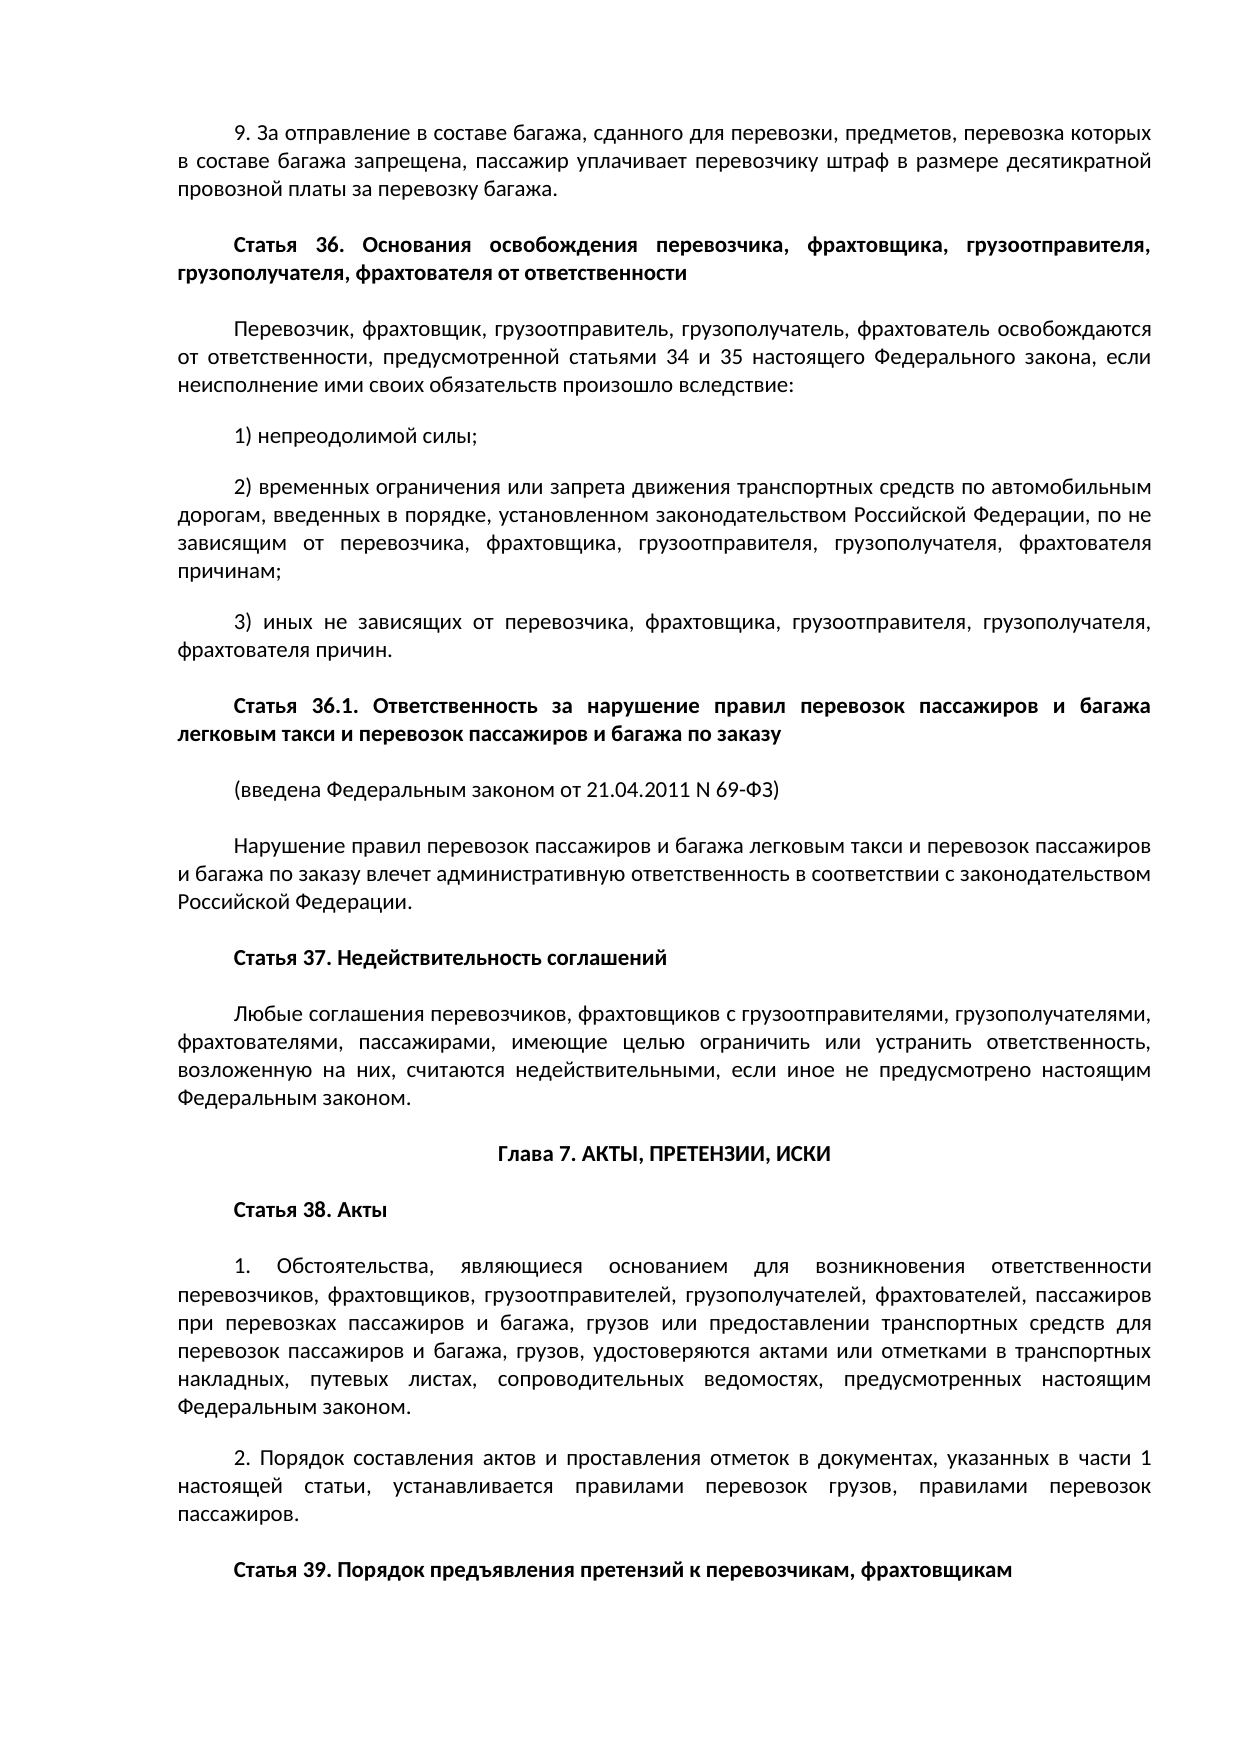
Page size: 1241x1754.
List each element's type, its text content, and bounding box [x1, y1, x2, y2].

text Нарушение правил перевозок пассажиров и багажа легковым такси и перевозок пассажиров и багажа по заказу влечет административную ответственность в соответствии с законодательством Российской Федерации. [177, 831, 1152, 915]
text 9. За отправление в составе багажа, сданного для перевозки, предметов, перевозка которых в составе багажа запрещена, пассажир уплачивает перевозчику штраф в размере десятикратной провозной платы за перевозку багажа. [177, 118, 1152, 202]
text (введена Федеральным законом от 21.04.2011 N 69-ФЗ) [177, 775, 1152, 803]
text Статья 36. Основания освобождения перевозчика, фрахтовщика, грузоотправителя, грузополучателя, фрахтователя от ответственности [177, 230, 1152, 286]
text Статья 36.1. Ответственность за нарушение правил перевозок пассажиров и багажа легковым такси и перевозок пассажиров и багажа по заказу [177, 691, 1152, 747]
text Статья 39. Порядок предъявления претензий к перевозчикам, фрахтовщикам [177, 1555, 1152, 1583]
text Любые соглашения перевозчиков, фрахтовщиков с грузоотправителями, грузополучателями, фрахтователями, пассажирами, имеющие целью ограничить или устранить ответственность, возложенную на них, считаются недействительными, если иное не предусмотрено настоящим Федеральным законом. [177, 999, 1152, 1112]
text 2) временных ограничения или запрета движения транспортных средств по автомобильным дорогам, введенных в порядке, установленном законодательством Российской Федерации, по не зависящим от перевозчика, фрахтовщика, грузоотправителя, грузополучателя, фрахтователя причинам; [177, 472, 1152, 584]
text Глава 7. АКТЫ, ПРЕТЕНЗИИ, ИСКИ [177, 1139, 1152, 1168]
text Статья 38. Акты [177, 1196, 1152, 1224]
text 2. Порядок составления актов и проставления отметок в документах, указанных в части 1 настоящей статьи, устанавливается правилами перевозок грузов, правилами перевозок пассажиров. [177, 1443, 1152, 1527]
text 1) непреодолимой силы; [177, 421, 1152, 449]
text 3) иных не зависящих от перевозчика, фрахтовщика, грузоотправителя, грузополучателя, фрахтователя причин. [177, 607, 1152, 663]
text Статья 37. Недействительность соглашений [177, 943, 1152, 971]
text 1. Обстоятельства, являющиеся основанием для возникновения ответственности перевозчиков, фрахтовщиков, грузоотправителей, грузополучателей, фрахтователей, пассажиров при перевозках пассажиров и багажа, грузов или предоставлении транспортных средств для перевозок пассажиров и багажа, грузов, удостоверяются актами или отметками в транспортных накладных, путевых листах, сопроводительных ведомостях, предусмотренных настоящим Федеральным законом. [177, 1252, 1152, 1420]
text Перевозчик, фрахтовщик, грузоотправитель, грузополучатель, фрахтователь освобождаются от ответственности, предусмотренной статьями 34 и 35 настоящего Федерального закона, если неисполнение ими своих обязательств произошло вследствие: [177, 314, 1152, 398]
